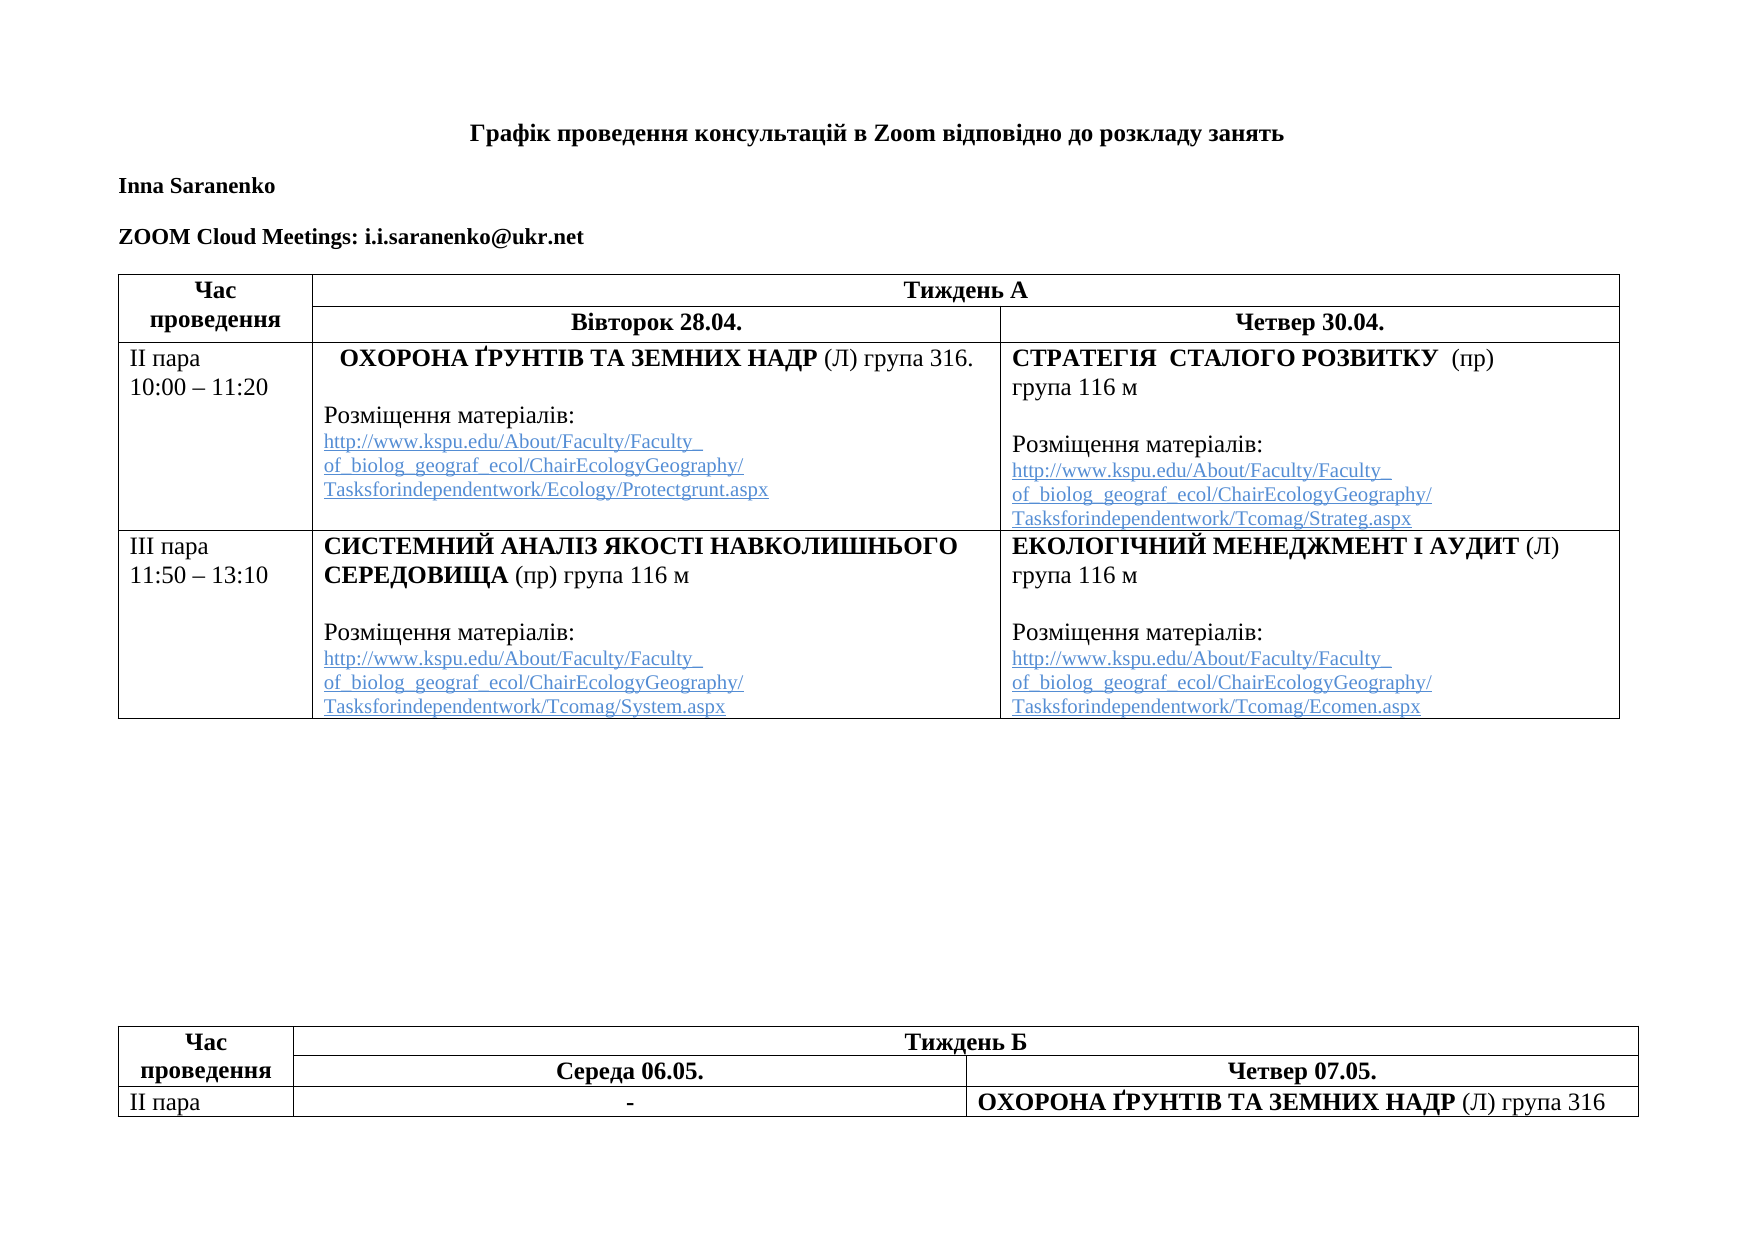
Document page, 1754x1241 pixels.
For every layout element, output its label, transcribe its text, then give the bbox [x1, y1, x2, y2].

table_cell Четвер 07.05. [967, 1056, 1638, 1086]
text Inna Saranenko [118, 172, 1636, 198]
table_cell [967, 1087, 1638, 1116]
table_cell ІІ пара 10:00 – 11:20 [119, 343, 312, 530]
table_cell Четвер 30.04. [1001, 307, 1619, 342]
table_cell СИСТЕМНИЙ АНАЛІЗ ЯКОСТІ НАВКОЛИШНЬОГО СЕРЕДОВИЩА (пр) група 116 м Розміщення матеріалів: http://www.kspu.edu/About/Faculty/Faculty_ of_biolog_geograf_ecol/ChairEcologyGeography/ Tasksforindependentwork/Tcomag/System.aspx [313, 531, 1000, 718]
table_header Час проведення [119, 275, 312, 342]
text Графік проведення консультацій в Zoom відповідно до розкладу занять [118, 118, 1636, 147]
table_cell Середа 06.05. [294, 1056, 966, 1086]
table_cell - [294, 1087, 966, 1116]
table_cell ЕКОЛОГІЧНИЙ МЕНЕДЖМЕНТ І АУДИТ (Л) група 116 м Розміщення матеріалів: http://www.kspu.edu/About/Faculty/Faculty_ of_biolog_geograf_ecol/ChairEcologyGeography/ Tasksforindependentwork/Tcomag/Ecomen.aspx [1001, 531, 1619, 718]
table_cell СТРАТЕГІЯ СТАЛОГО РОЗВИТКУ (пр) група 116 м Розміщення матеріалів: http://www.kspu.edu/About/Faculty/Faculty_ of_biolog_geograf_ecol/ChairEcologyGeography/ Tasksforindependentwork/Tcomag/Strateg.aspx [1001, 343, 1619, 530]
text ZOOM Cloud Meetings: i.i.saranenko@ukr.net [118, 223, 1636, 249]
table_cell Вівторок 28.04. [313, 307, 1000, 342]
table_cell ІІІ пара 11:50 – 13:10 [119, 531, 312, 718]
table_header Тиждень Б [294, 1027, 1638, 1055]
table_cell ОХОРОНА ҐРУНТІВ ТА ЗЕМНИХ НАДР (Л) група 316. Розміщення матеріалів: http://www.kspu.edu/About/Faculty/Faculty_ of_biolog_geograf_ecol/ChairEcologyGeography/ Tasksforindependentwork/Ecology/Protectgrunt.aspx [313, 343, 1000, 530]
table_header Час проведення [119, 1027, 293, 1086]
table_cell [119, 1087, 293, 1116]
table_header Тиждень А [313, 275, 1619, 306]
